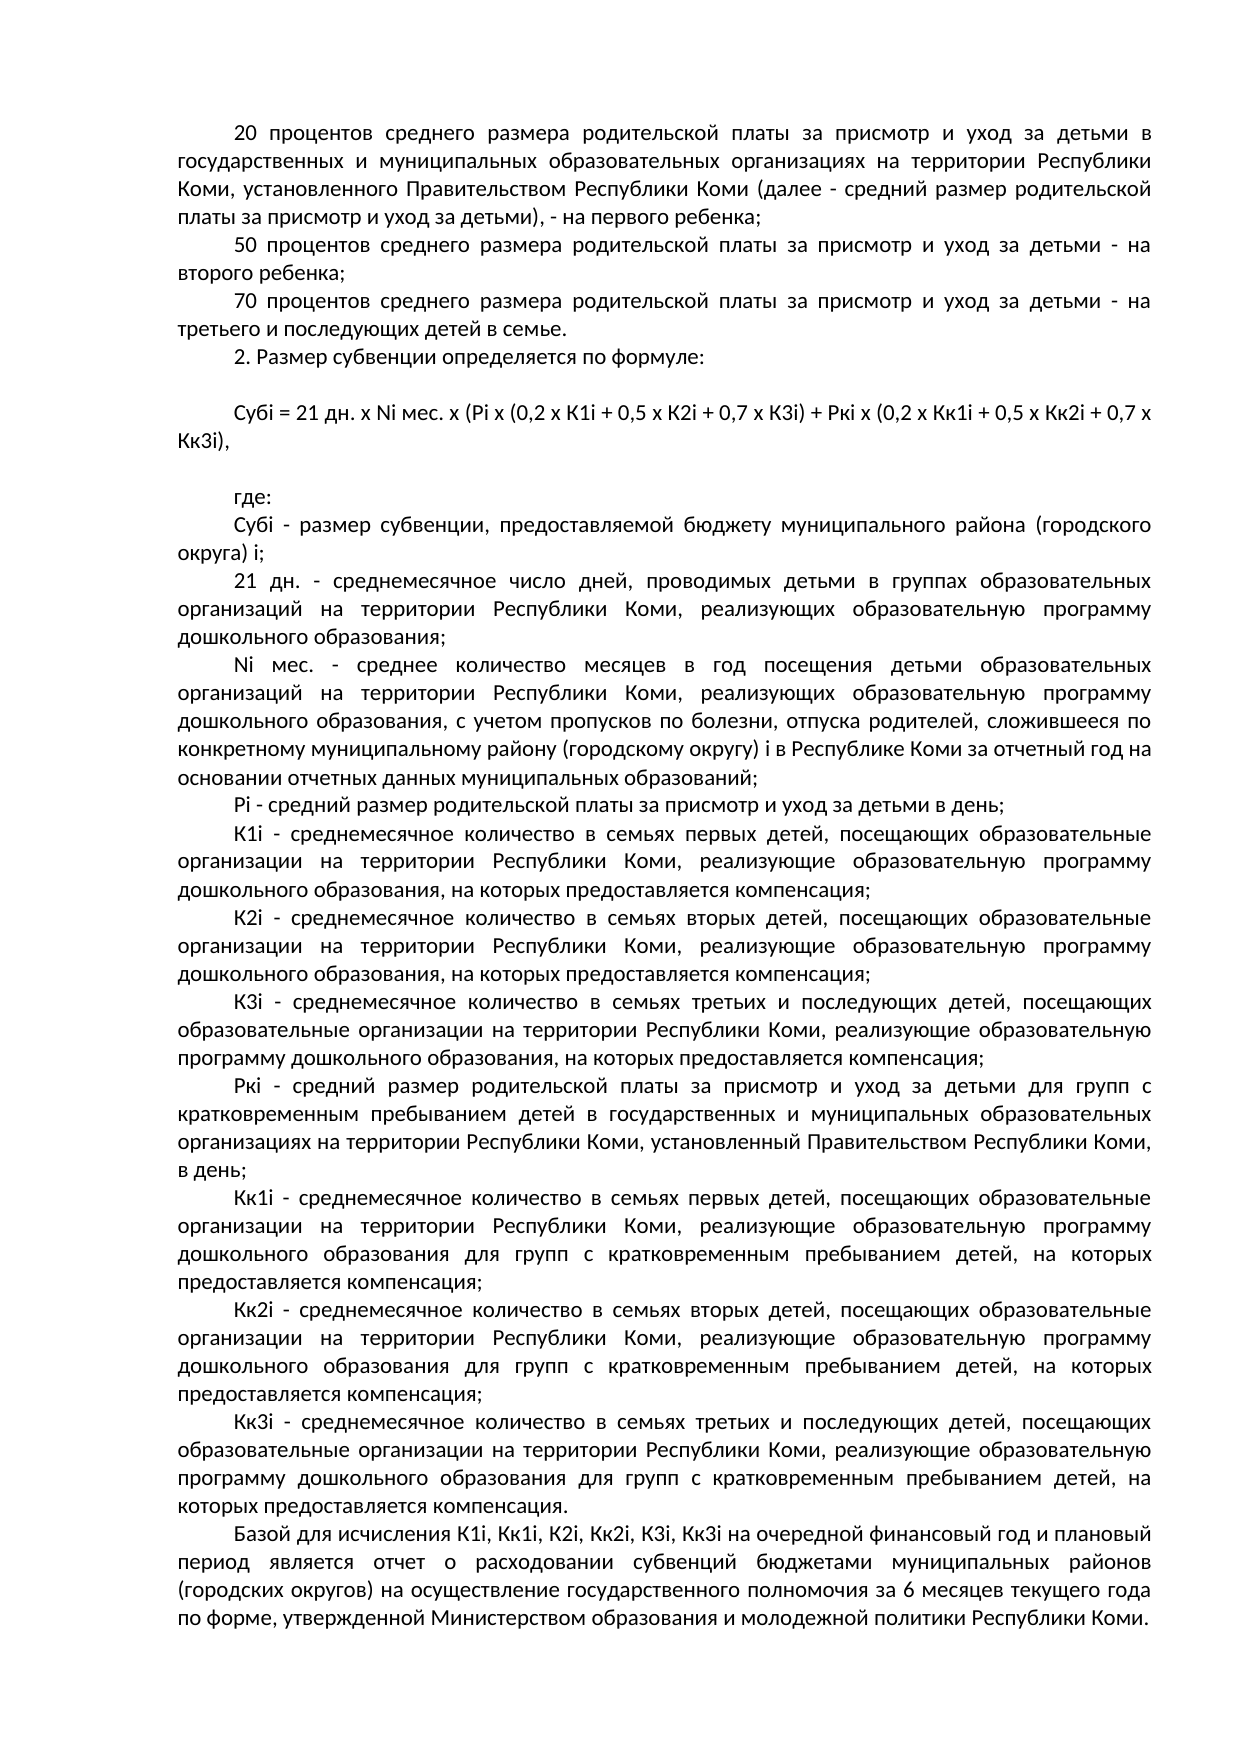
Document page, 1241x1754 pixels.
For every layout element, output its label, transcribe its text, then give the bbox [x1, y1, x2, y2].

text Рi - средний размер родительской платы за присмотр и уход за детьми в день; [177, 791, 1152, 819]
text 21 дн. - среднемесячное число дней, проводимых детьми в группах образовательных организаций на территории Республики Коми, реализующих образовательную программу дошкольного образования; [177, 566, 1152, 651]
text Кк1i - среднемесячное количество в семьях первых детей, посещающих образовательные организации на территории Республики Коми, реализующие образовательную программу дошкольного образования для групп с кратковременным пребыванием детей, на которых предоставляется компенсация; [177, 1183, 1152, 1295]
text 50 процентов среднего размера родительской платы за присмотр и уход за детьми - на второго ребенка; [177, 230, 1152, 286]
text Ni мес. - среднее количество месяцев в год посещения детьми образовательных организаций на территории Республики Коми, реализующих образовательную программу дошкольного образования, с учетом пропусков по болезни, отпуска родителей, сложившееся по конкретному муниципальному району (городскому округу) i в Республике Коми за отчетный год на основании отчетных данных муниципальных образований; [177, 651, 1152, 791]
text К1i - среднемесячное количество в семьях первых детей, посещающих образовательные организации на территории Республики Коми, реализующие образовательную программу дошкольного образования, на которых предоставляется компенсация; [177, 819, 1152, 903]
text Кк3i - среднемесячное количество в семьях третьих и последующих детей, посещающих образовательные организации на территории Республики Коми, реализующие образовательную программу дошкольного образования для групп с кратковременным пребыванием детей, на которых предоставляется компенсация. [177, 1407, 1152, 1519]
text 2. Размер субвенции определяется по формуле: [177, 342, 1152, 370]
text 20 процентов среднего размера родительской платы за присмотр и уход за детьми в государственных и муниципальных образовательных организациях на территории Республики Коми, установленного Правительством Республики Коми (далее - средний размер родительской платы за присмотр и уход за детьми), - на первого ребенка; [177, 118, 1152, 230]
text Ркi - средний размер родительской платы за присмотр и уход за детьми для групп с кратковременным пребыванием детей в государственных и муниципальных образовательных организациях на территории Республики Коми, установленный Правительством Республики Коми, в день; [177, 1071, 1152, 1183]
text Субi = 21 дн. x Ni мес. x (Рi x (0,2 x К1i + 0,5 x К2i + 0,7 x К3i) + Ркi x (0,2 x Кк1i + 0,5 x Кк2i + 0,7 x Кк3i), [177, 398, 1152, 454]
text К2i - среднемесячное количество в семьях вторых детей, посещающих образовательные организации на территории Республики Коми, реализующие образовательную программу дошкольного образования, на которых предоставляется компенсация; [177, 903, 1152, 987]
text К3i - среднемесячное количество в семьях третьих и последующих детей, посещающих образовательные организации на территории Республики Коми, реализующие образовательную программу дошкольного образования, на которых предоставляется компенсация; [177, 987, 1152, 1071]
text 70 процентов среднего размера родительской платы за присмотр и уход за детьми - на третьего и последующих детей в семье. [177, 286, 1152, 342]
text Базой для исчисления К1i, Кк1i, К2i, Кк2i, К3i, Кк3i на очередной финансовый год и плановый период является отчет о расходовании субвенций бюджетами муниципальных районов (городских округов) на осуществление государственного полномочия за 6 месяцев текущего года по форме, утвержденной Министерством образования и молодежной политики Республики Коми. [177, 1519, 1152, 1631]
text где: [177, 482, 1152, 510]
text Субi - размер субвенции, предоставляемой бюджету муниципального района (городского округа) i; [177, 510, 1152, 566]
text Кк2i - среднемесячное количество в семьях вторых детей, посещающих образовательные организации на территории Республики Коми, реализующие образовательную программу дошкольного образования для групп с кратковременным пребыванием детей, на которых предоставляется компенсация; [177, 1295, 1152, 1407]
